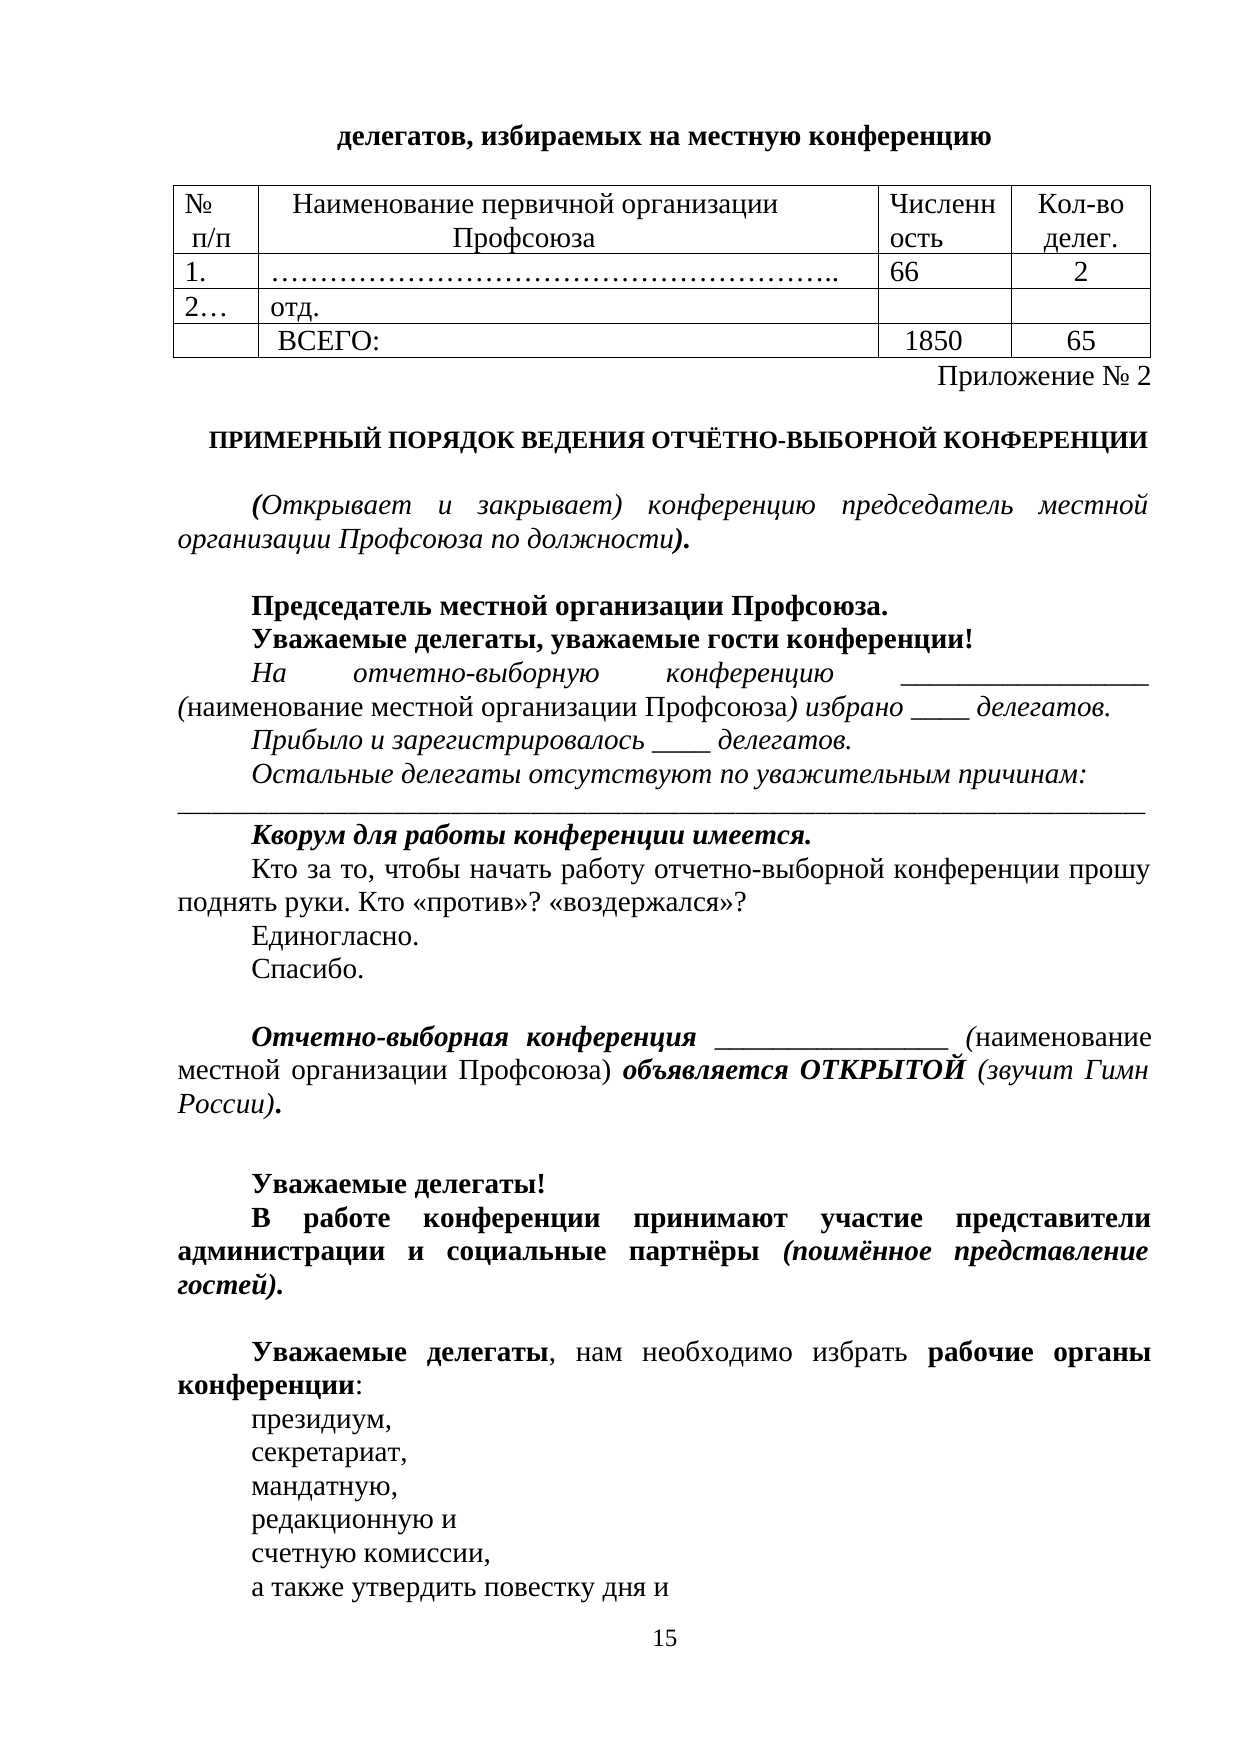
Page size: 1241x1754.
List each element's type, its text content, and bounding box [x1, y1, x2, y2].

subtitle Отчетно-выборная конференция ________________ (наименование местной организации Профсоюза) объявляется ОТКРЫТОЙ (звучит Гимн России). [177, 1019, 1152, 1119]
text президиум, [177, 1401, 1152, 1434]
text счетную комиссии, [177, 1535, 1152, 1569]
text (Открывает и закрывает) конференцию председатель местной организации Профсоюза по должности). [177, 487, 1152, 554]
text Уважаемые делегаты! [177, 1166, 1152, 1200]
text Уважаемые делегаты, уважаемые гости конференции! [177, 622, 1152, 655]
table_header Наименование первичной организации Профсоюза [259, 186, 878, 253]
text Спасибо. [177, 952, 1152, 985]
table_cell [174, 324, 258, 357]
table_header Кол-во делег. [1012, 186, 1150, 253]
table_header № п/п [174, 186, 258, 253]
text В работе конференции принимают участие представители администрации и социальные партнёры (поимённое представление гостей). [177, 1200, 1152, 1300]
subtitle Остальные делегаты отсутствуют по уважительным причинам: [177, 756, 1152, 789]
text ПРИМЕРНЫЙ ПОРЯДОК ВЕДЕНИЯ ОТЧЁТНО-ВЫБОРНОЙ КОНФЕРЕНЦИИ [177, 425, 1152, 454]
subtitle На отчетно-выборную конференцию _________________ (наименование местной организации Профсоюза) избрано ____ делегатов. [177, 655, 1152, 722]
table_cell 66 [879, 254, 1011, 288]
subtitle Кворум для работы конференции имеется. [177, 817, 1152, 851]
table_cell 2 [1012, 254, 1150, 288]
text мандатную, [177, 1468, 1152, 1502]
table_cell [1012, 289, 1150, 322]
table_cell 1850 [879, 324, 1011, 357]
text а также утвердить повестку дня и [177, 1569, 1152, 1602]
table_cell ………………………………………………….. [259, 254, 878, 288]
table_cell 1. [174, 254, 258, 288]
text секретариат, [177, 1434, 1152, 1468]
text делегатов, избираемых на местную конференцию [177, 118, 1152, 152]
text Приложение № 2 [177, 358, 1152, 392]
text Кто за то, чтобы начать работу отчетно-выборной конференции прошу поднять руки. Кто «против»? «воздержался»? [177, 851, 1152, 918]
table_cell отд. [259, 289, 878, 322]
text Председатель местной организации Профсоюза. [177, 588, 1152, 622]
table_cell 65 [1012, 324, 1150, 357]
text _____________________________________________________________________________________ [177, 789, 1152, 817]
text редакционную и [177, 1502, 1152, 1535]
text Уважаемые делегаты, нам необходимо избрать рабочие органы конференции: [177, 1334, 1152, 1401]
table_header Численность [879, 186, 1011, 253]
table_cell 2… [174, 289, 258, 322]
table_cell ВСЕГО: [259, 324, 878, 357]
table_cell [879, 289, 1011, 322]
text Единогласно. [177, 918, 1152, 952]
subtitle Прибыло и зарегистрировалось ____ делегатов. [177, 722, 1152, 756]
